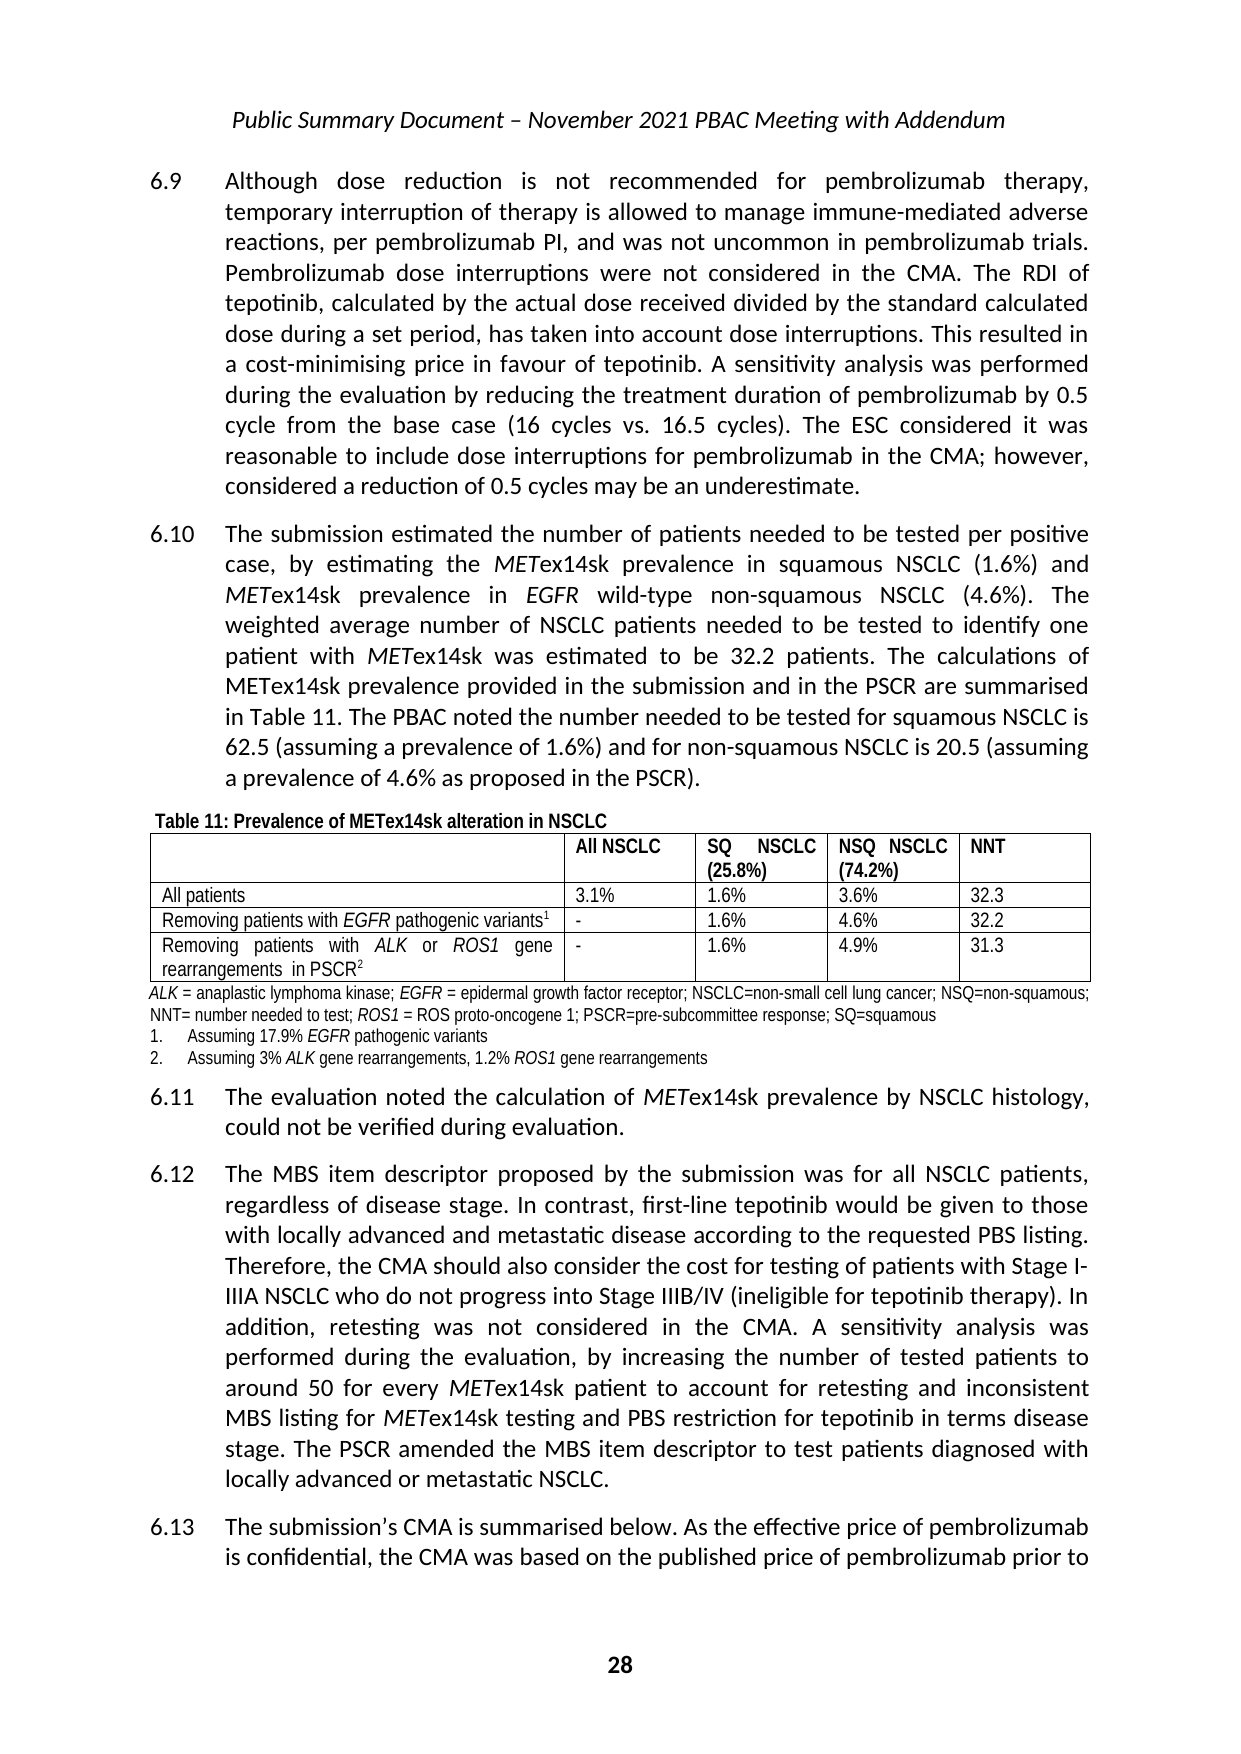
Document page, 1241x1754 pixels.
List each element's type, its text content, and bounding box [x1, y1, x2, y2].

table_header [151, 834, 564, 882]
list The submission estimated the number of patients needed to be tested per positive case, by estimating the METex14sk prevalence in squamous NSCLC (1.6%) and METex14sk prevalence in EGFR wild-type non-squamous NSCLC (4.6%). The weighted average number of NSCLC patients needed to be tested to identify one patient with METex14sk was estimated to be 32.2 patients. The calculations of METex14sk prevalence provided in the submission and in the PSCR are summarised in Table 11. The PBAC noted the number needed to be tested for squamous NSCLC is 62.5 (assuming a prevalence of 1.6%) and for non-squamous NSCLC is 20.5 (assuming a prevalence of 4.6% as proposed in the PSCR). [150, 518, 1090, 792]
table_header SQ NSCLC (25.8%) [696, 834, 827, 882]
table_cell 4.6% [828, 908, 959, 932]
list Assuming 17.9% EGFR pathogenic variants [150, 1025, 1090, 1047]
text ALK = anaplastic lymphoma kinase; EGFR = epidermal growth factor receptor; NSCLC=non-small cell lung cancer; NSQ=non-squamous; NNT= number needed to test; ROS1 = ROS proto-oncogene 1; PSCR=pre-subcommittee response; SQ=squamous [149, 982, 1090, 1025]
list The evaluation noted the calculation of METex14sk prevalence by NSCLC histology, could not be verified during evaluation. [150, 1081, 1090, 1142]
table_header NNT [960, 834, 1090, 882]
list The MBS item descriptor proposed by the submission was for all NSCLC patients, regardless of disease stage. In contrast, first-line tepotinib would be given to those with locally advanced and metastatic disease according to the requested PBS listing. Therefore, the CMA should also consider the cost for testing of patients with Stage I-IIIA NSCLC who do not progress into Stage IIIB/IV (ineligible for tepotinib therapy). In addition, retesting was not considered in the CMA. A sensitivity analysis was performed during the evaluation, by increasing the number of tested patients to around 50 for every METex14sk patient to account for retesting and inconsistent MBS listing for METex14sk testing and PBS restriction for tepotinib in terms disease stage. The PSCR amended the MBS item descriptor to test patients diagnosed with locally advanced or metastatic NSCLC. [150, 1158, 1090, 1494]
list Although dose reduction is not recommended for pembrolizumab therapy, temporary interruption of therapy is allowed to manage immune-mediated adverse reactions, per pembrolizumab PI, and was not uncommon in pembrolizumab trials. Pembrolizumab dose interruptions were not considered in the CMA. The RDI of tepotinib, calculated by the actual dose received divided by the standard calculated dose during a set period, has taken into account dose interruptions. This resulted in a cost-minimising price in favour of tepotinib. A sensitivity analysis was performed during the evaluation by reducing the treatment duration of pembrolizumab by 0.5 cycle from the base case (16 cycles vs. 16.5 cycles). The ESC considered it was reasonable to include dose interruptions for pembrolizumab in the CMA; however, considered a reduction of 0.5 cycles may be an underestimate. [150, 165, 1090, 501]
table_cell 3.1% [565, 883, 695, 907]
table_header NSQ NSCLC (74.2%) [828, 834, 959, 882]
table_header All NSCLC [565, 834, 695, 882]
table_cell 32.2 [960, 908, 1090, 932]
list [150, 1511, 1090, 1572]
table_cell 1.6% [696, 933, 827, 981]
table_cell - [565, 933, 695, 981]
table_cell 32.3 [960, 883, 1090, 907]
table_cell - [565, 908, 695, 932]
list Assuming 3% ALK gene rearrangements, 1.2% ROS1 gene rearrangements [150, 1047, 1090, 1068]
table_cell 1.6% [696, 883, 827, 907]
table_cell 1.6% [696, 908, 827, 932]
table_cell 4.9% [828, 933, 959, 981]
table_cell Removing patients with EGFR pathogenic variants1 [151, 908, 564, 932]
table_cell Removing patients with ALK or ROS1 gene rearrangements in PSCR2 [151, 933, 564, 981]
table_cell All patients [151, 883, 564, 907]
table_cell 3.6% [828, 883, 959, 907]
text Table 11: Prevalence of METex14sk alteration in NSCLC [150, 809, 1090, 833]
table_cell 31.3 [960, 933, 1090, 981]
